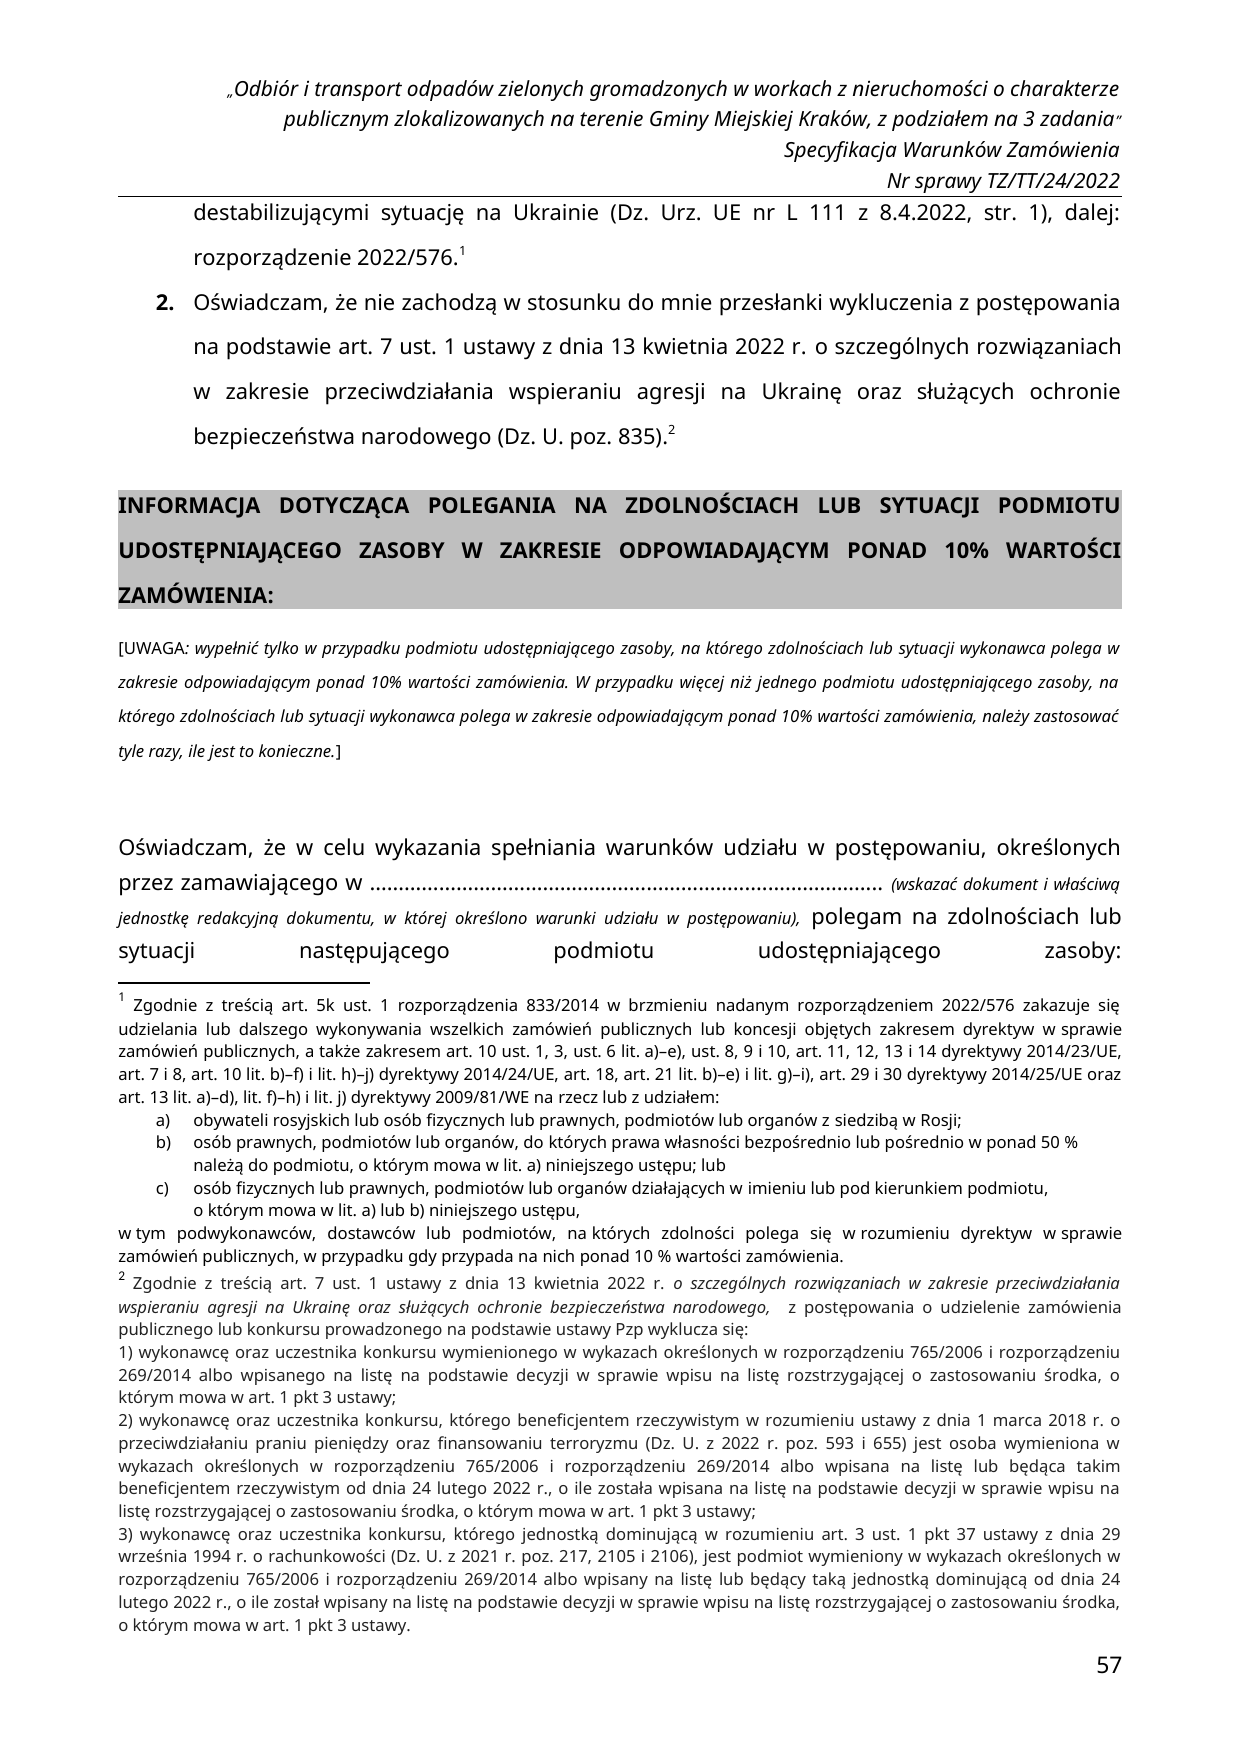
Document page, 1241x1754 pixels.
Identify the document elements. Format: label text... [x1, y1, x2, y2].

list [156, 197, 1122, 272]
text [UWAGA: wypełnić tylko w przypadku podmiotu udostępniającego zasoby, na którego zdolnościach lub sytuacji wykonawca polega w zakresie odpowiadającym ponad 10% wartości zamówienia. W przypadku więcej niż jednego podmiotu udostępniającego zasoby, na którego zdolnościach lub sytuacji wykonawca polega w zakresie odpowiadającym ponad 10% wartości zamówienia, należy zastosować tyle razy, ile jest to konieczne.] [118, 637, 1122, 762]
text INFORMACJA DOTYCZĄCA POLEGANIA NA ZDOLNOŚCIACH LUB SYTUACJI PODMIOTU UDOSTĘPNIAJĄCEGO ZASOBY W ZAKRESIE ODPOWIADAJĄCYM PONAD 10% WARTOŚCI ZAMÓWIENIA: [118, 490, 1122, 609]
list Oświadczam, że nie zachodzą w stosunku do mnie przesłanki wykluczenia z postępowania na podstawie art. 7 ust. 1 ustawy z dnia 13 kwietnia 2022 r. o szczególnych rozwiązaniach w zakresie przeciwdziałania wspieraniu agresji na Ukrainę oraz służących ochronie bezpieczeństwa narodowego (Dz. U. poz. 835). [156, 287, 1122, 451]
text Oświadczam, że w celu wykazania spełniania warunków udziału w postępowaniu, określonych przez zamawiającego w ………………………………………………………...………………….. (wskazać dokument i właściwą jednostkę redakcyjną dokumentu, w której określono warunki udziału w postępowaniu), polegam na zdolnościach lub sytuacji następującego podmiotu udostępniającego zasoby: ………………………………………………………………………...…………………………………….… (podać pełną nazwę/firmę, adres, a także w zależności od podmiotu: NIP/PESEL, KRS/CEiDG), w następującym zakresie: …………………………………………………………………………… (określić odpowiedni zakres udostępnianych zasobów dla wskazanego podmiotu), co odpowiada ponad 10% wartości przedmiotowego zamówienia. [118, 832, 1122, 965]
